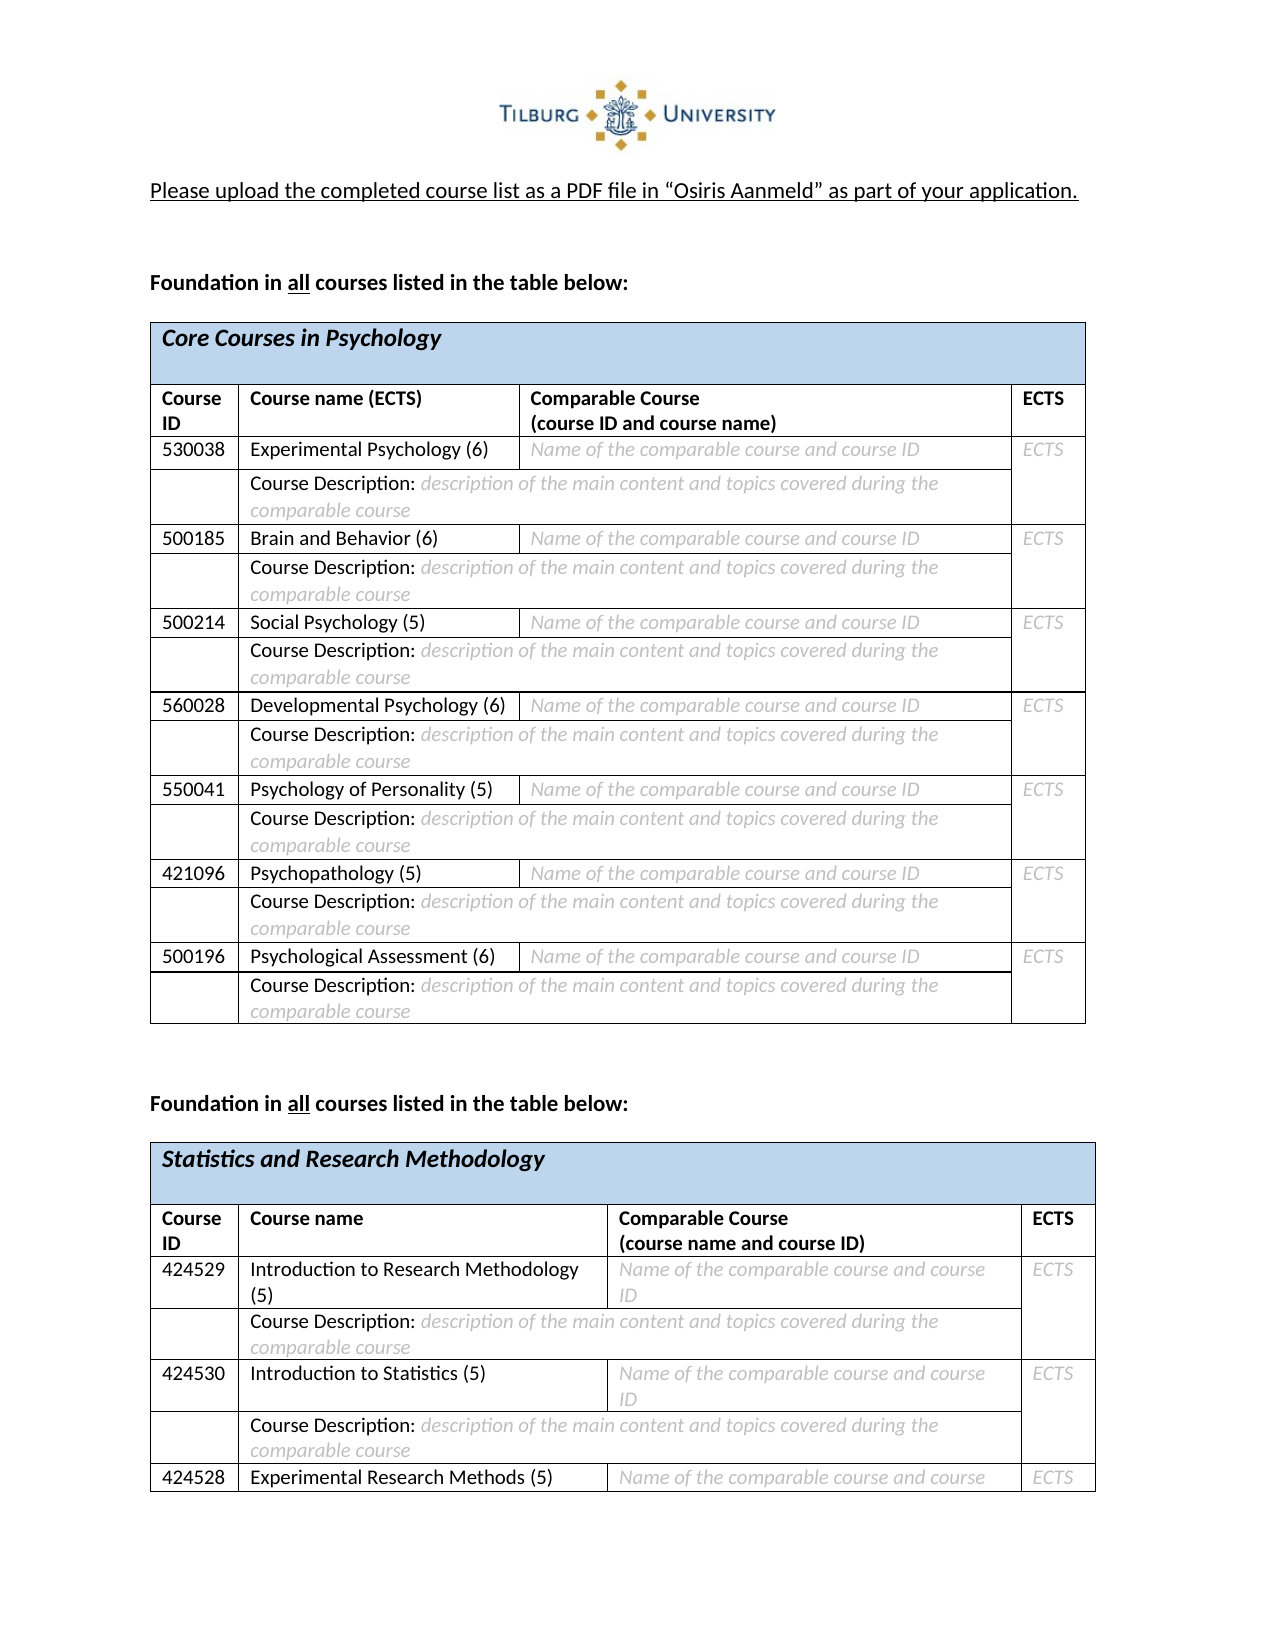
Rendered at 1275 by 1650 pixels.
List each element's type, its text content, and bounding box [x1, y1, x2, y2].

table_cell Name of the comparable course and course ID [520, 860, 1011, 887]
table_cell Brain and Behavior (6) [239, 525, 519, 553]
table_cell 550041 [151, 776, 238, 804]
table_cell 424529 [151, 1257, 238, 1307]
text Please upload the completed course list as a PDF file in “Osiris Aanmeld” as part of your application. [150, 176, 1125, 204]
table_cell Name of the comparable course and course ID [608, 1464, 1021, 1491]
table_cell [151, 1309, 238, 1359]
table_cell 500196 [151, 943, 238, 971]
table_cell [151, 638, 238, 691]
table_cell ECTS [1012, 693, 1085, 775]
table_cell Course Description: description of the main content and topics covered during the comparable course [239, 1412, 1021, 1463]
table_cell Name of the comparable course and course ID [520, 609, 1011, 637]
table_cell 500185 [151, 525, 238, 553]
table_cell ECTS [1012, 776, 1085, 859]
table_cell [151, 1412, 238, 1463]
table_cell Name of the comparable course and course ID [520, 776, 1011, 804]
table_cell Course Description: description of the main content and topics covered during the comparable course [239, 888, 1011, 942]
table_cell Name of the comparable course and course ID [520, 943, 1011, 971]
table_cell [151, 973, 238, 1023]
table_cell ECTS [1012, 609, 1085, 691]
table_cell Course Description: description of the main content and topics covered during the comparable course [239, 1309, 1021, 1359]
table_cell Course Description: description of the main content and topics covered during the comparable course [239, 638, 1011, 691]
table_cell ECTS [1012, 385, 1085, 436]
table_cell [151, 721, 238, 775]
table_header Core Courses in Psychology [151, 323, 1085, 384]
table_cell Course Description: description of the main content and topics covered during the comparable course [239, 721, 1011, 775]
table_cell Name of the comparable course and course ID [520, 693, 1011, 720]
table_cell Comparable Course (course name and course ID) [608, 1205, 1021, 1256]
table_cell Name of the comparable course and course ID [520, 437, 1011, 469]
table_cell 560028 [151, 693, 238, 720]
table_cell 424530 [151, 1360, 238, 1411]
table_cell ECTS [1012, 437, 1085, 524]
table_cell 500214 [151, 609, 238, 637]
table_cell Psychological Assessment (6) [239, 943, 519, 971]
table_cell Course Description: description of the main content and topics covered during the comparable course [239, 470, 1011, 524]
table_cell ECTS [1012, 943, 1085, 1023]
table_cell ECTS [1022, 1464, 1095, 1491]
table_cell ECTS [1022, 1205, 1095, 1256]
table_cell Course Description: description of the main content and topics covered during the comparable course [239, 973, 1011, 1023]
table_cell Course Description: description of the main content and topics covered during the comparable course [239, 805, 1011, 859]
table_cell [151, 805, 238, 859]
table_cell Course Description: description of the main content and topics covered during the comparable course [239, 554, 1011, 608]
table_cell Name of the comparable course and course ID [608, 1257, 1021, 1307]
table_cell 421096 [151, 860, 238, 887]
table_cell Course ID [151, 385, 238, 436]
table_cell Name of the comparable course and course ID [520, 525, 1011, 553]
table_header Statistics and Research Methodology [151, 1143, 1095, 1204]
table_cell Developmental Psychology (6) [239, 693, 519, 720]
table_cell [151, 554, 238, 608]
picture [499, 76, 776, 155]
table_cell [151, 888, 238, 942]
list Foundation in all courses listed in the table below: [150, 1089, 1125, 1117]
table_cell ECTS [1012, 525, 1085, 608]
table_cell Introduction to Research Methodology (5) [239, 1257, 607, 1307]
table_cell Psychology of Personality (5) [239, 776, 519, 804]
table_cell Course name [239, 1205, 607, 1256]
table_cell Course name (ECTS) [239, 385, 519, 436]
list Foundation in all courses listed in the table below: [150, 268, 1125, 297]
table_cell [151, 470, 238, 524]
table_cell Experimental Psychology (6) [239, 437, 519, 469]
table_cell Psychopathology (5) [239, 860, 519, 887]
table_cell Introduction to Statistics (5) [239, 1360, 607, 1411]
table_cell Comparable Course (course ID and course name) [520, 385, 1011, 436]
table_cell 530038 [151, 437, 238, 469]
table_cell ECTS [1022, 1257, 1095, 1359]
table_cell ECTS [1022, 1360, 1095, 1463]
table_cell Name of the comparable course and course ID [608, 1360, 1021, 1411]
table_cell Course ID [151, 1205, 238, 1256]
table_cell Experimental Research Methods (5) [239, 1464, 607, 1491]
table_cell Social Psychology (5) [239, 609, 519, 637]
table_cell ECTS [1012, 860, 1085, 942]
table_cell 424528 [151, 1464, 238, 1491]
